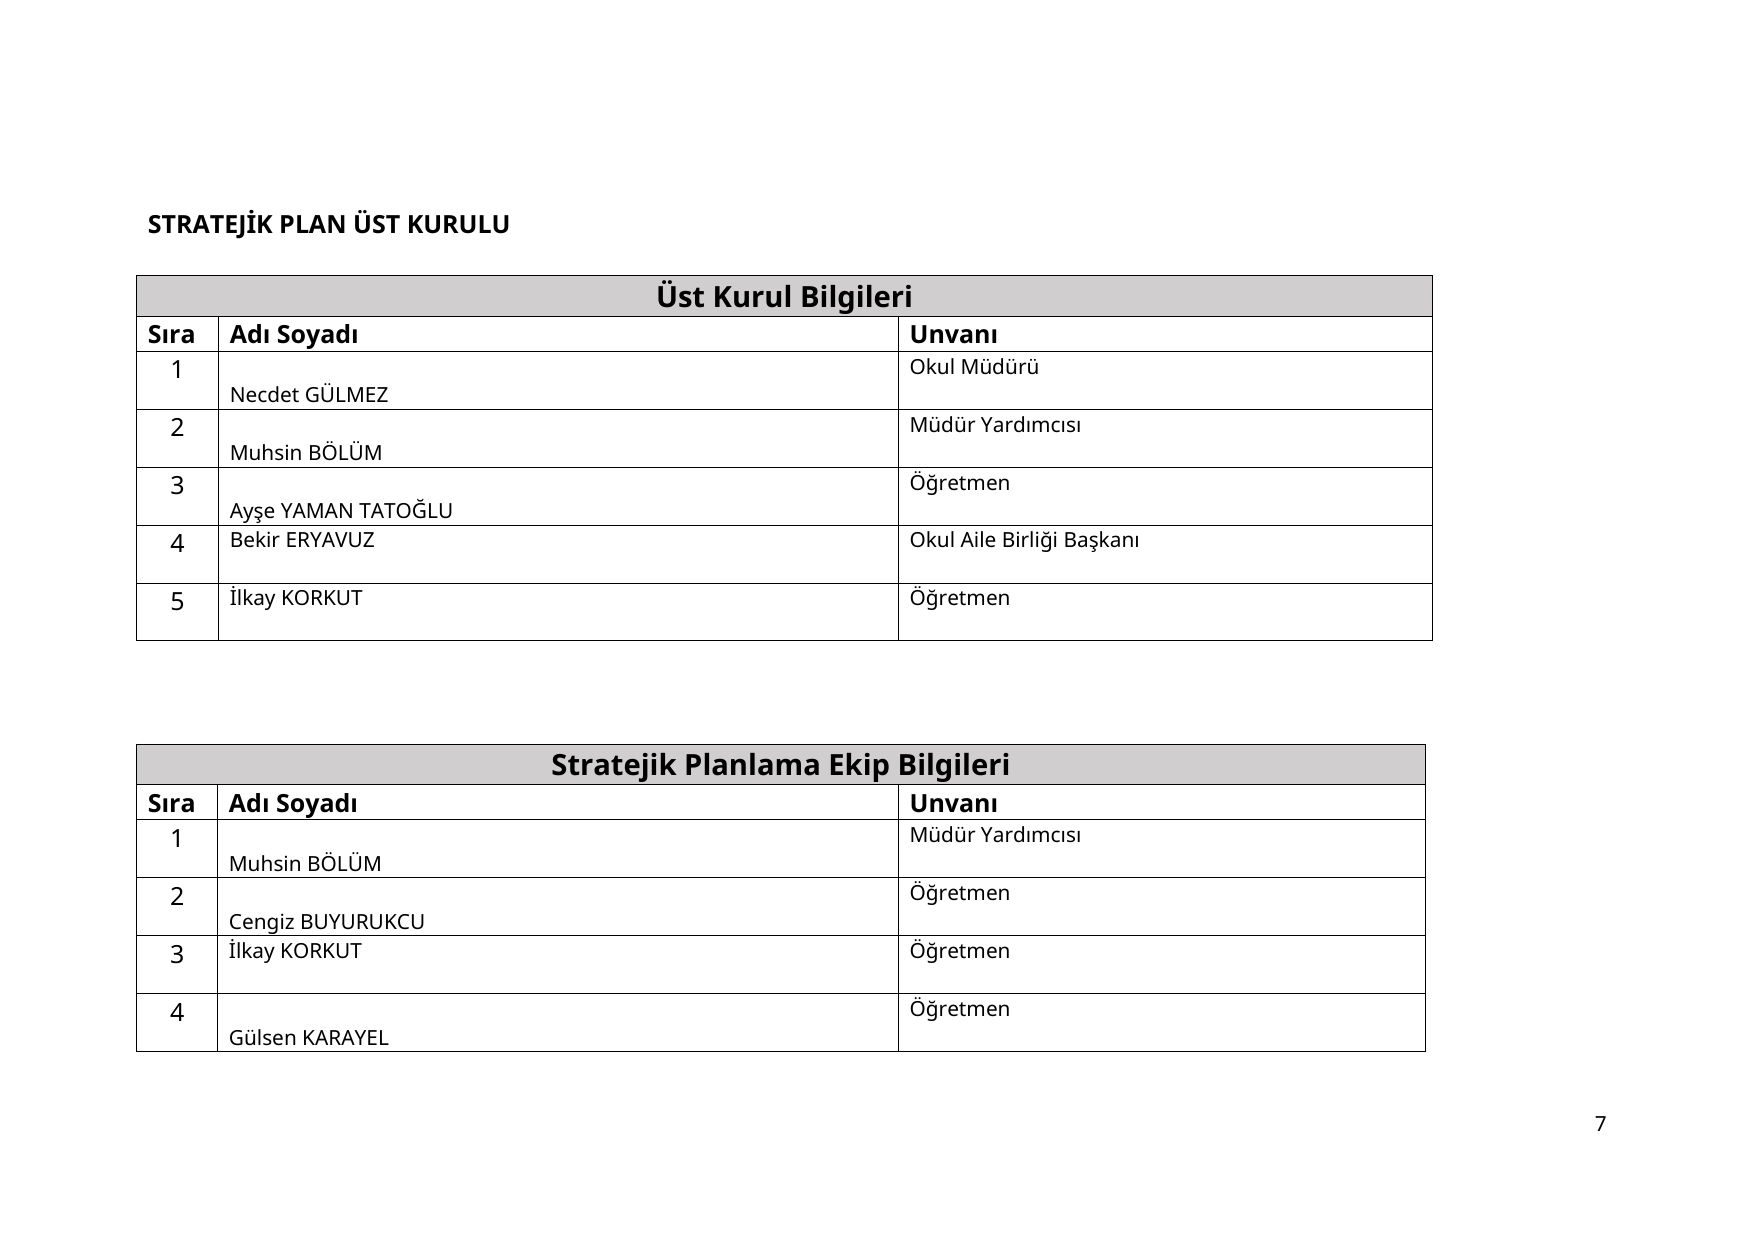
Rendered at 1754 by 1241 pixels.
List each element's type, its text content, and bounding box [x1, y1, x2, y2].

table_cell Müdür Yardımcısı [899, 820, 1425, 877]
table_cell Okul Aile Birliği Başkanı [899, 526, 1432, 582]
table_header Stratejik Planlama Ekip Bilgileri [137, 745, 1425, 784]
table_cell Öğretmen [899, 584, 1432, 640]
text STRATEJİK PLAN ÜST KURULU [148, 207, 1606, 241]
table_cell Necdet GÜLMEZ [219, 352, 898, 409]
table_cell 4 [137, 526, 218, 582]
table_cell Muhsin BÖLÜM [218, 820, 898, 877]
table_cell Bekir ERYAVUZ [219, 526, 898, 582]
table_cell Muhsin BÖLÜM [219, 410, 898, 467]
table_cell 2 [137, 410, 218, 467]
table_cell Ayşe YAMAN TATOĞLU [219, 468, 898, 524]
table_cell Öğretmen [899, 878, 1425, 935]
table_cell İlkay KORKUT [218, 936, 898, 993]
table_cell Okul Müdürü [899, 352, 1432, 409]
table_cell Öğretmen [899, 936, 1425, 993]
table_cell 3 [137, 936, 217, 993]
table_cell Müdür Yardımcısı [899, 410, 1432, 467]
table_header Üst Kurul Bilgileri [137, 276, 1432, 316]
table_cell Unvanı [899, 317, 1432, 351]
table_cell Unvanı [899, 785, 1425, 819]
table_cell İlkay KORKUT [219, 584, 898, 640]
table_cell 4 [137, 994, 217, 1051]
table_cell 3 [137, 468, 218, 524]
table_cell Gülsen KARAYEL [218, 994, 898, 1051]
table_cell Adı Soyadı [219, 317, 898, 351]
table_cell Sıra [137, 785, 217, 819]
table_cell Adı Soyadı [218, 785, 898, 819]
table_cell Cengiz BUYURUKCU [218, 878, 898, 935]
table_cell 1 [137, 352, 218, 409]
table_cell 2 [137, 878, 217, 935]
table_cell 1 [137, 820, 217, 877]
table_cell Sıra [137, 317, 218, 351]
table_cell Öğretmen [899, 468, 1432, 524]
table_cell 5 [137, 584, 218, 640]
table_cell Öğretmen [899, 994, 1425, 1051]
